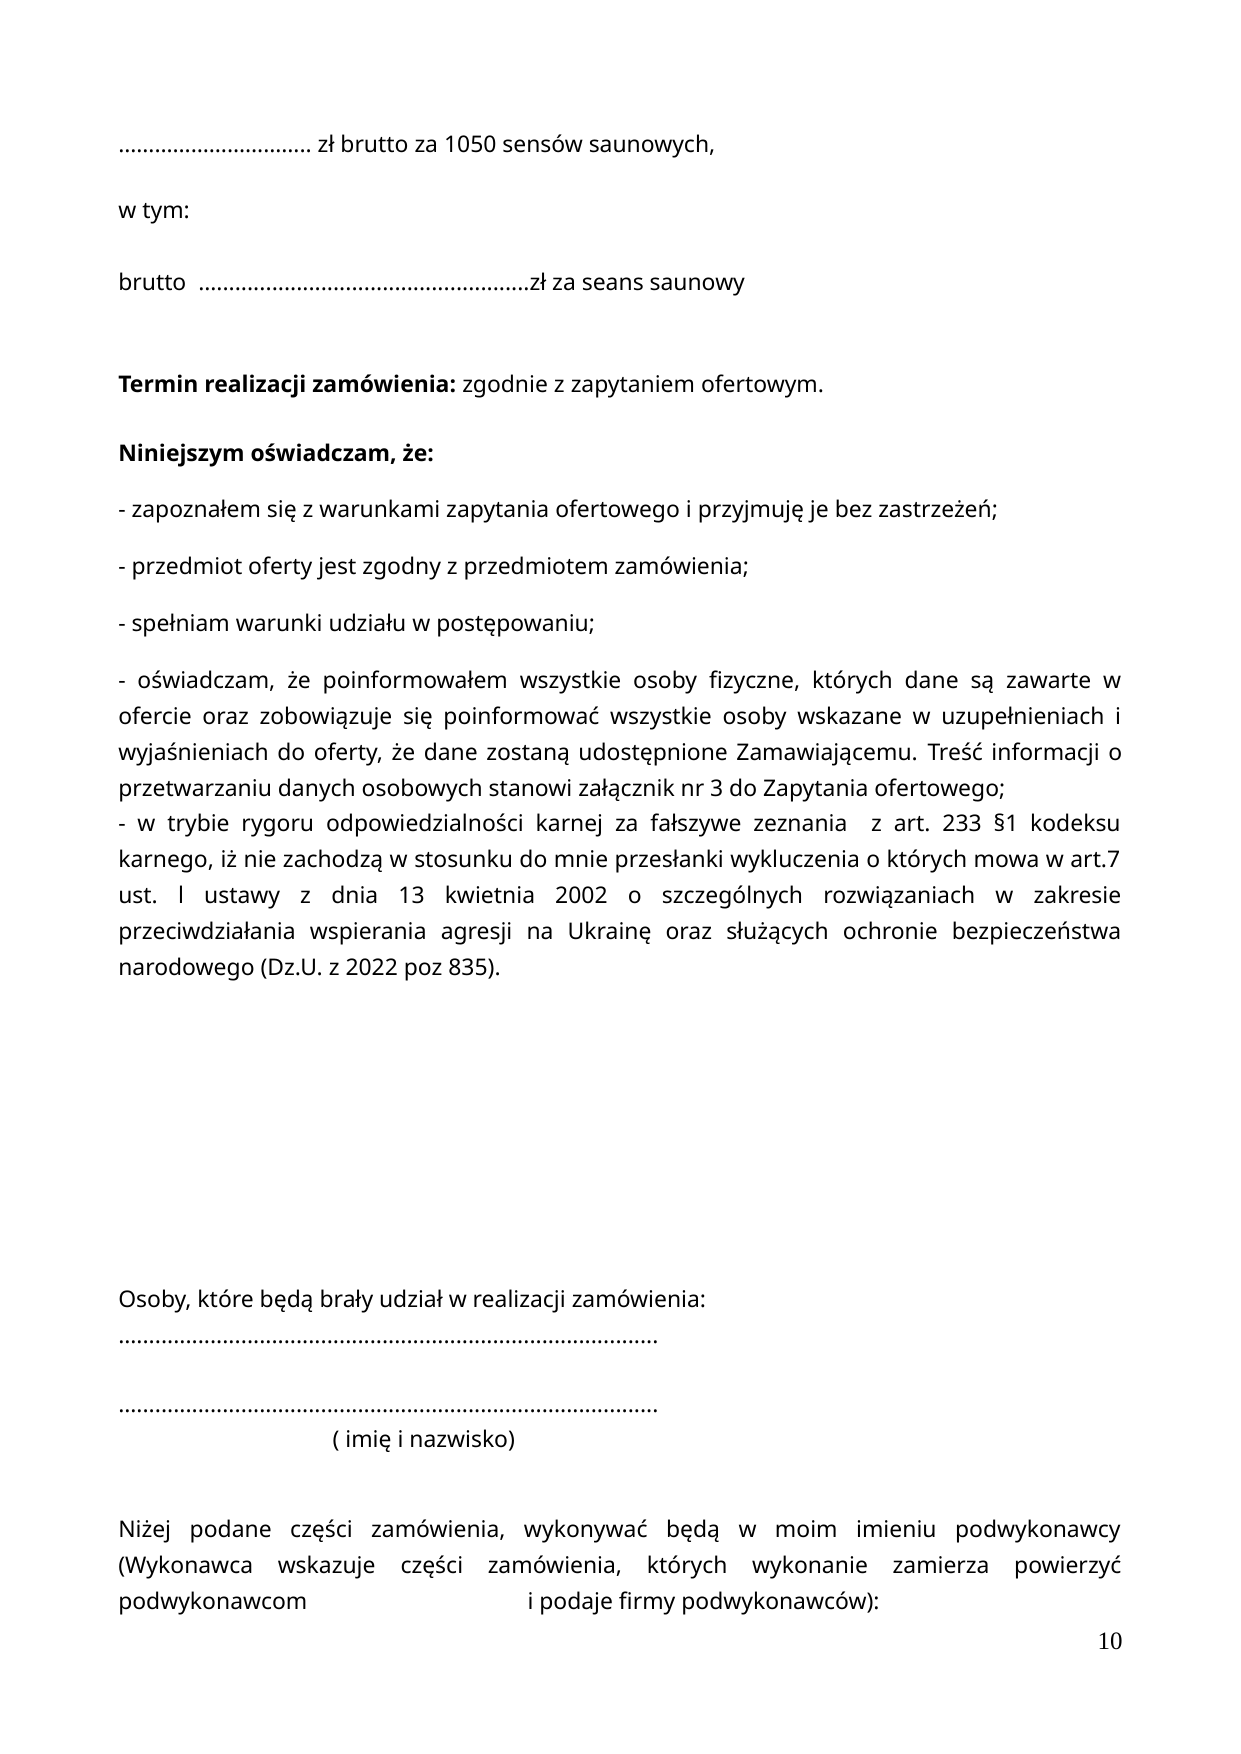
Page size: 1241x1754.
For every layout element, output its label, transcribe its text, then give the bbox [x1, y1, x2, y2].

text - w trybie rygoru odpowiedzialności karnej za fałszywe zeznania z art. 233 §1 kodeksu karnego, iż nie zachodzą w stosunku do mnie przesłanki wykluczenia o których mowa w art.7 ust. l ustawy z dnia 13 kwietnia 2002 o szczególnych rozwiązaniach w zakresie przeciwdziałania wspierania agresji na Ukrainę oraz służących ochronie bezpieczeństwa narodowego (Dz.U. z 2022 poz 835). [118, 807, 1122, 982]
text Termin realizacji zamówienia: zgodnie z zapytaniem ofertowym. [118, 368, 1122, 399]
text - oświadczam, że poinformowałem wszystkie osoby fizyczne, których dane są zawarte w ofercie oraz zobowiązuje się poinformować wszystkie osoby wskazane w uzupełnieniach i wyjaśnieniach do oferty, że dane zostaną udostępnione Zamawiającemu. Treść informacji o przetwarzaniu danych osobowych stanowi załącznik nr 3 do Zapytania ofertowego; [118, 664, 1122, 803]
text - przedmiot oferty jest zgodny z przedmiotem zamówienia; [118, 550, 1122, 581]
text - zapoznałem się z warunkami zapytania ofertowego i przyjmuję je bez zastrzeżeń; [118, 493, 1122, 524]
text w tym: [118, 194, 1122, 225]
text Niżej podane części zamówienia, wykonywać będą w moim imieniu podwykonawcy (Wykonawca wskazuje części zamówienia, których wykonanie zamierza powierzyć podwykonawcom i podaje firmy podwykonawców): [118, 1513, 1122, 1616]
text Osoby, które będą brały udział w realizacji zamówienia: [118, 1283, 1122, 1314]
text ( imię i nazwisko) [118, 1423, 1122, 1455]
text ………………………….. zł brutto za 1050 sensów saunowych, [118, 128, 1122, 159]
text …..................................................................................... [118, 1387, 1122, 1419]
text …..................................................................................... [118, 1318, 1122, 1350]
text brutto …...................................................zł za seans saunowy [118, 266, 1122, 297]
text Niniejszym oświadczam, że: [118, 437, 1122, 468]
text - spełniam warunki udziału w postępowaniu; [118, 607, 1122, 638]
